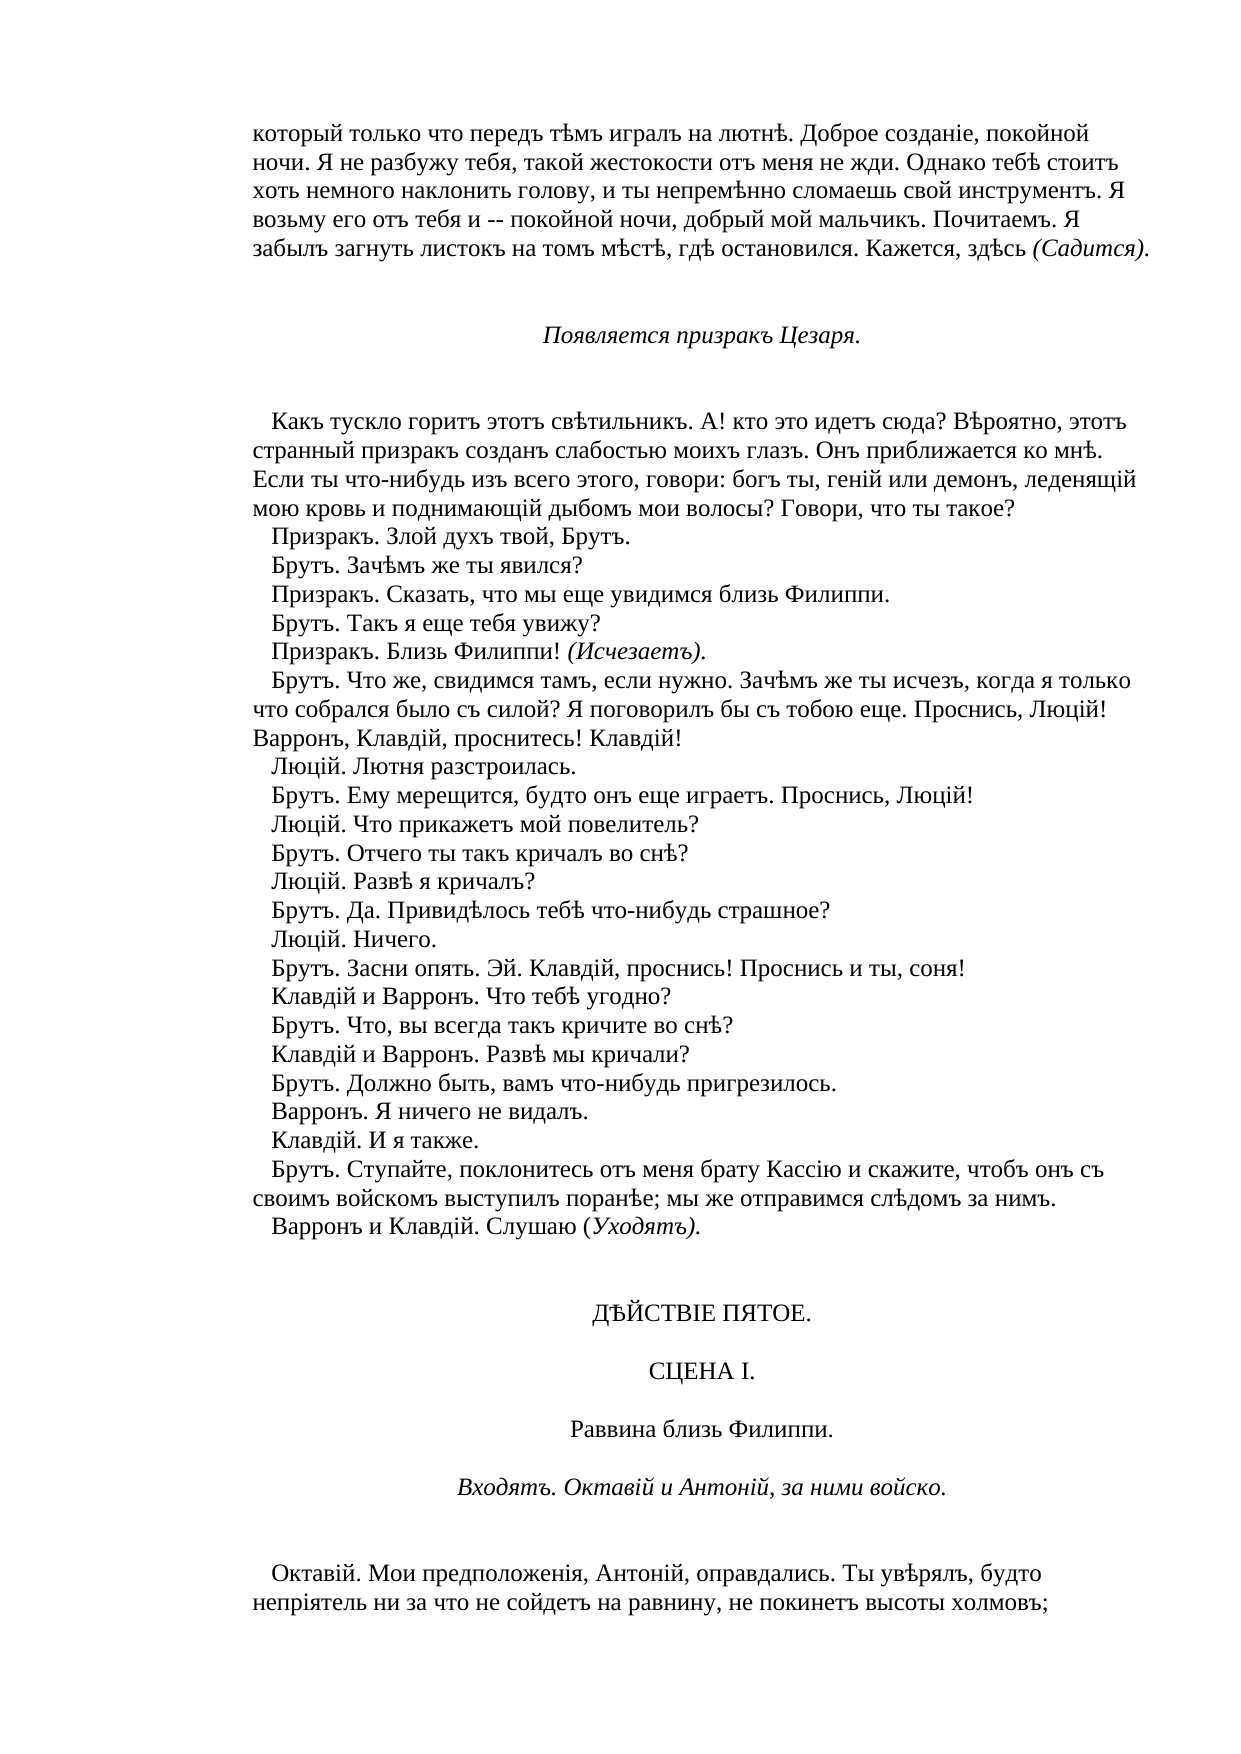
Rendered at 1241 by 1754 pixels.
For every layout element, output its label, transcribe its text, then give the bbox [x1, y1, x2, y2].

text Брутъ. Зачѣмъ же ты явился? [252, 550, 1152, 579]
text Брутъ. Засни опять. Эй. Клавдій, проснись! Проснись и ты, соня! [252, 953, 1152, 981]
text Брутъ. Что же, свидимся тамъ, если нужно. Зачѣмъ же ты исчезъ, когда я только что собрался было съ силой? Я поговорилъ бы съ тобою еще. Проснись, Люцій! Варронъ, Клавдій, проснитесь! Клавдій! [252, 665, 1152, 751]
text ДѢЙСТВІЕ ПЯТОЕ. [252, 1298, 1152, 1327]
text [252, 118, 1152, 262]
text Брутъ. Ему мерещится, будто онъ еще играетъ. Проснись, Люцій! [252, 780, 1152, 809]
text Люцій. Лютня разстроилась. [252, 751, 1152, 780]
text Брутъ. Что, вы всегда такъ кричите во снѣ? [252, 1010, 1152, 1039]
text Брутъ. Да. Привидѣлось тебѣ что-нибудь страшное? [252, 895, 1152, 924]
text Клавдій и Варронъ. Что тебѣ угодно? [252, 981, 1152, 1010]
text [252, 1558, 1152, 1616]
text Люцій. Ничего. [252, 924, 1152, 953]
text Клавдій и Варронъ. Развѣ мы кричали? [252, 1039, 1152, 1068]
text Призракъ. Сказать, что мы еще увидимся близь Филиппи. [252, 579, 1152, 608]
text Люцій. Развѣ я кричалъ? [252, 866, 1152, 895]
text Входятъ. Октавій и Антоній, за ними войско. [252, 1472, 1152, 1501]
text Какъ тускло горитъ этотъ свѣтильникъ. А! кто это идетъ сюда? Вѣроятно, этотъ странный призракъ созданъ слабостью моихъ глазъ. Онъ приближается ко мнѣ. Если ты что-нибудь изъ всего этого, говори: богъ ты, геній или демонъ, леденящій мою кровь и поднимающій дыбомъ мои волосы? Говори, что ты такое? [252, 406, 1152, 521]
text Появляется призракъ Цезаря. [252, 320, 1152, 348]
text Призракъ. Злой духъ твой, Брутъ. [252, 521, 1152, 550]
text Люцій. Что прикажетъ мой повелитель? [252, 809, 1152, 838]
text Клавдій. И я также. [252, 1125, 1152, 1154]
text Брутъ. Ступайте, поклонитесь отъ меня брату Кассію и скажите, чтобъ онъ съ своимъ войскомъ выступилъ поранѣе; мы же отправимся слѣдомъ за нимъ. [252, 1154, 1152, 1211]
text Брутъ. Должно быть, вамъ что-нибудь пригрезилось. [252, 1068, 1152, 1096]
text Варронъ и Клавдій. Слушаю (Уходятъ). [252, 1211, 1152, 1240]
text Раввина близь Филиппи. [252, 1414, 1152, 1443]
text Варронъ. Я ничего не видалъ. [252, 1096, 1152, 1125]
text СЦЕНА I. [252, 1356, 1152, 1385]
text Призракъ. Близь Филиппи! (Исчезаетъ). [252, 636, 1152, 665]
text Брутъ. Такъ я еще тебя увижу? [252, 608, 1152, 636]
text Брутъ. Отчего ты такъ кричалъ во снѣ? [252, 838, 1152, 866]
